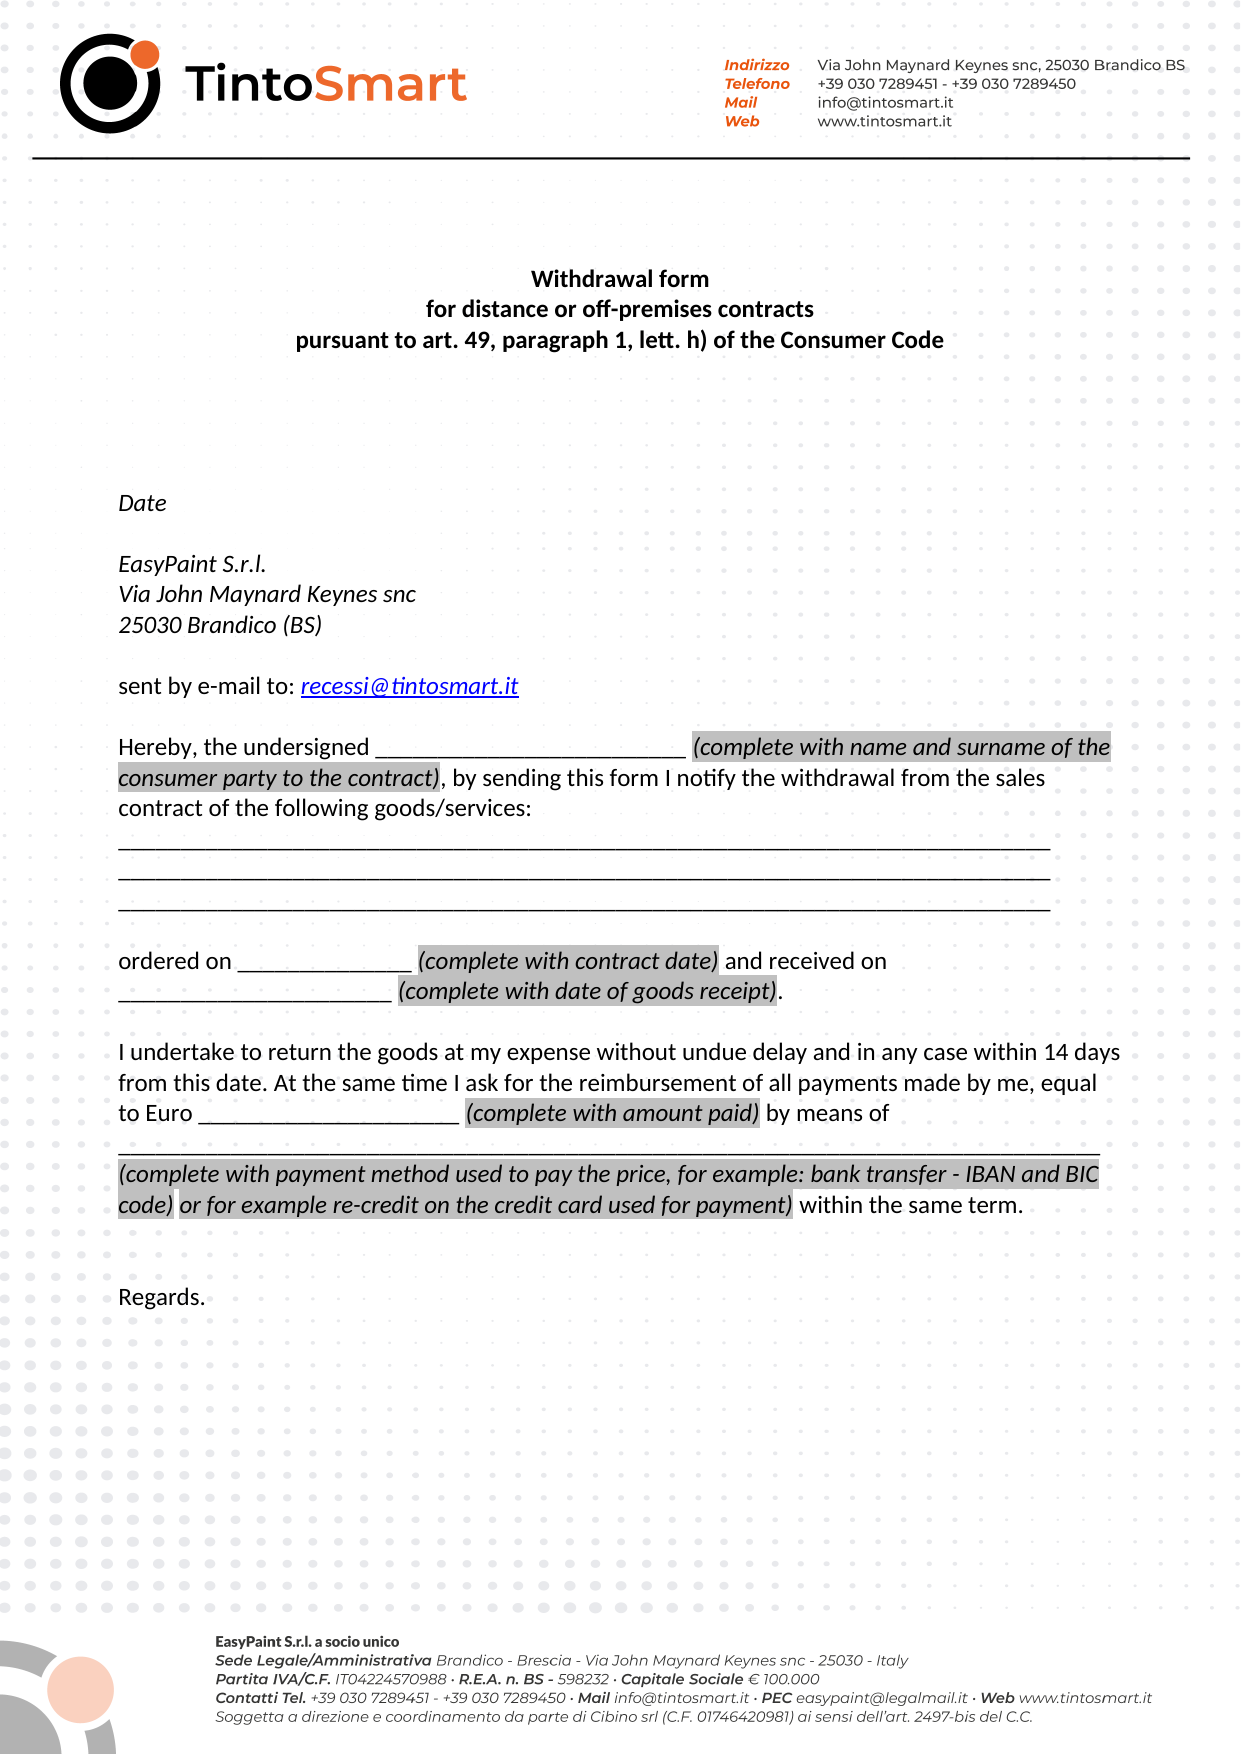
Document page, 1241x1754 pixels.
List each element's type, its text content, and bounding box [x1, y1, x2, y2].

text ___________________________________________________________________________ [118, 853, 1122, 884]
text Via John Maynard Keynes snc [118, 579, 1122, 609]
text ___________________________________________________________________________ [118, 884, 1122, 914]
text Withdrawal form [118, 263, 1122, 293]
text for distance or off-premises contracts [118, 293, 1122, 324]
text ordered on ______________ (complete with contract date) and received on ______________________ (complete with date of goods receipt). [719, 945, 1122, 1006]
text ___________________________________________________________________________ [118, 823, 1122, 853]
text I undertake to return the goods at my expense without undue delay and in any case within 14 days from this date. At the same time I ask for the reimbursement of all payments made by me, equal to Euro _____________________ (complete with amount paid) by means of _______________________________________________________________________________ (complete with payment method used to pay the price, for example: bank transfer - IBAN and BIC code) or for example re-credit on the credit card used for payment) within the same term. [118, 1036, 1122, 1219]
text EasyPaint S.r.l. [118, 548, 1122, 579]
text pursuant to art. 49, paragraph 1, lett. h) of the Consumer Code [118, 324, 1122, 354]
text Regards. [118, 1281, 1122, 1311]
text ordered on ______________ (complete with contract date) and received on ______________________ (complete with date of goods receipt). [118, 945, 418, 1006]
text Date [118, 487, 1122, 518]
text sent by e-mail to: recessi@tintosmart.it [118, 670, 1122, 701]
picture [0, 0, 1241, 1754]
text Hereby, the undersigned _________________________ (complete with name and surname of the consumer party to the contract), by sending this form I notify the withdrawal from the sales contract of the following goods/services: [118, 731, 1122, 823]
text 25030 Brandico (BS) [118, 609, 1122, 640]
